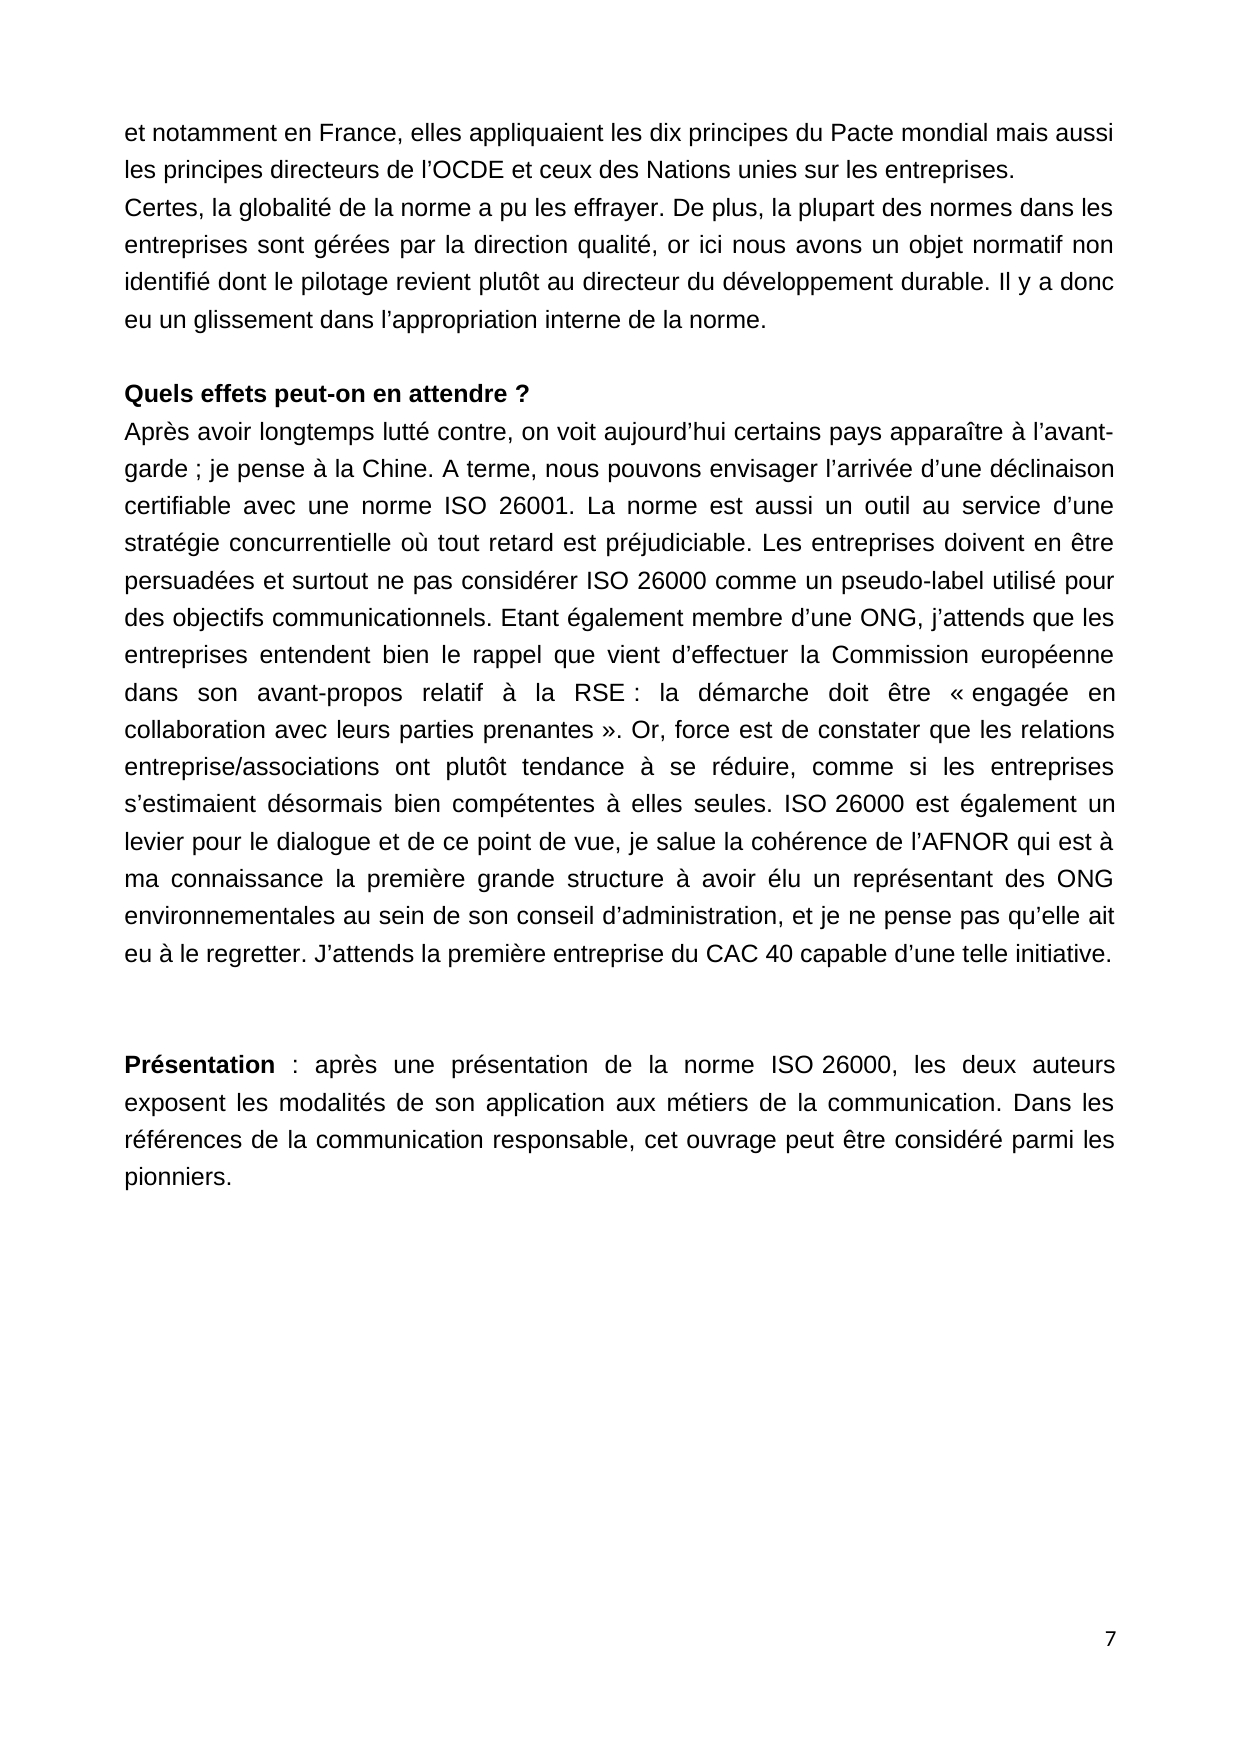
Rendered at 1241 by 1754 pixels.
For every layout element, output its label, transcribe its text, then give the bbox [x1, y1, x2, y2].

text Après avoir longtemps lutté contre, on voit aujourd’hui certains pays apparaître à l’avant-garde ; je pense à la Chine. A terme, nous pouvons envisager l’arrivée d’une déclinaison certifiable avec une norme ISO 26001. La norme est aussi un outil au service d’une stratégie concurrentielle où tout retard est préjudiciable. Les entreprises doivent en être persuadées et surtout ne pas considérer ISO 26000 comme un pseudo-label utilisé pour des objectifs communicationnels. Etant également membre d’une ONG, j’attends que les entreprises entendent bien le rappel que vient d’effectuer la Commission européenne dans son avant-propos relatif à la RSE : la démarche doit être « engagée en collaboration avec leurs parties prenantes ». Or, force est de constater que les relations entreprise/associations ont plutôt tendance à se réduire, comme si les entreprises s’estimaient désormais bien compétentes à elles seules. ISO 26000 est également un levier pour le dialogue et de ce point de vue, je salue la cohérence de l’AFNOR qui est à ma connaissance la première grande structure à avoir élu un représentant des ONG environnementales au sein de son conseil d’administration, et je ne pense pas qu’elle ait eu à le regretter. J’attends la première entreprise du CAC 40 capable d’une telle initiative. [124, 416, 1116, 967]
text Certes, la globalité de la norme a pu les effrayer. De plus, la plupart des normes dans les entreprises sont gérées par la direction qualité, or ici nous avons un objet normatif non identifié dont le pilotage revient plutôt au directeur du développement durable. Il y a donc eu un glissement dans l’appropriation interne de la norme. [124, 193, 1116, 333]
text Quels effets peut-on en attendre ? [124, 379, 1116, 408]
text Présentation : après une présentation de la norme ISO 26000, les deux auteurs exposent les modalités de son application aux métiers de la communication. Dans les références de la communication responsable, cet ouvrage peut être considéré parmi les pionniers. [124, 1050, 1116, 1191]
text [124, 118, 1116, 184]
